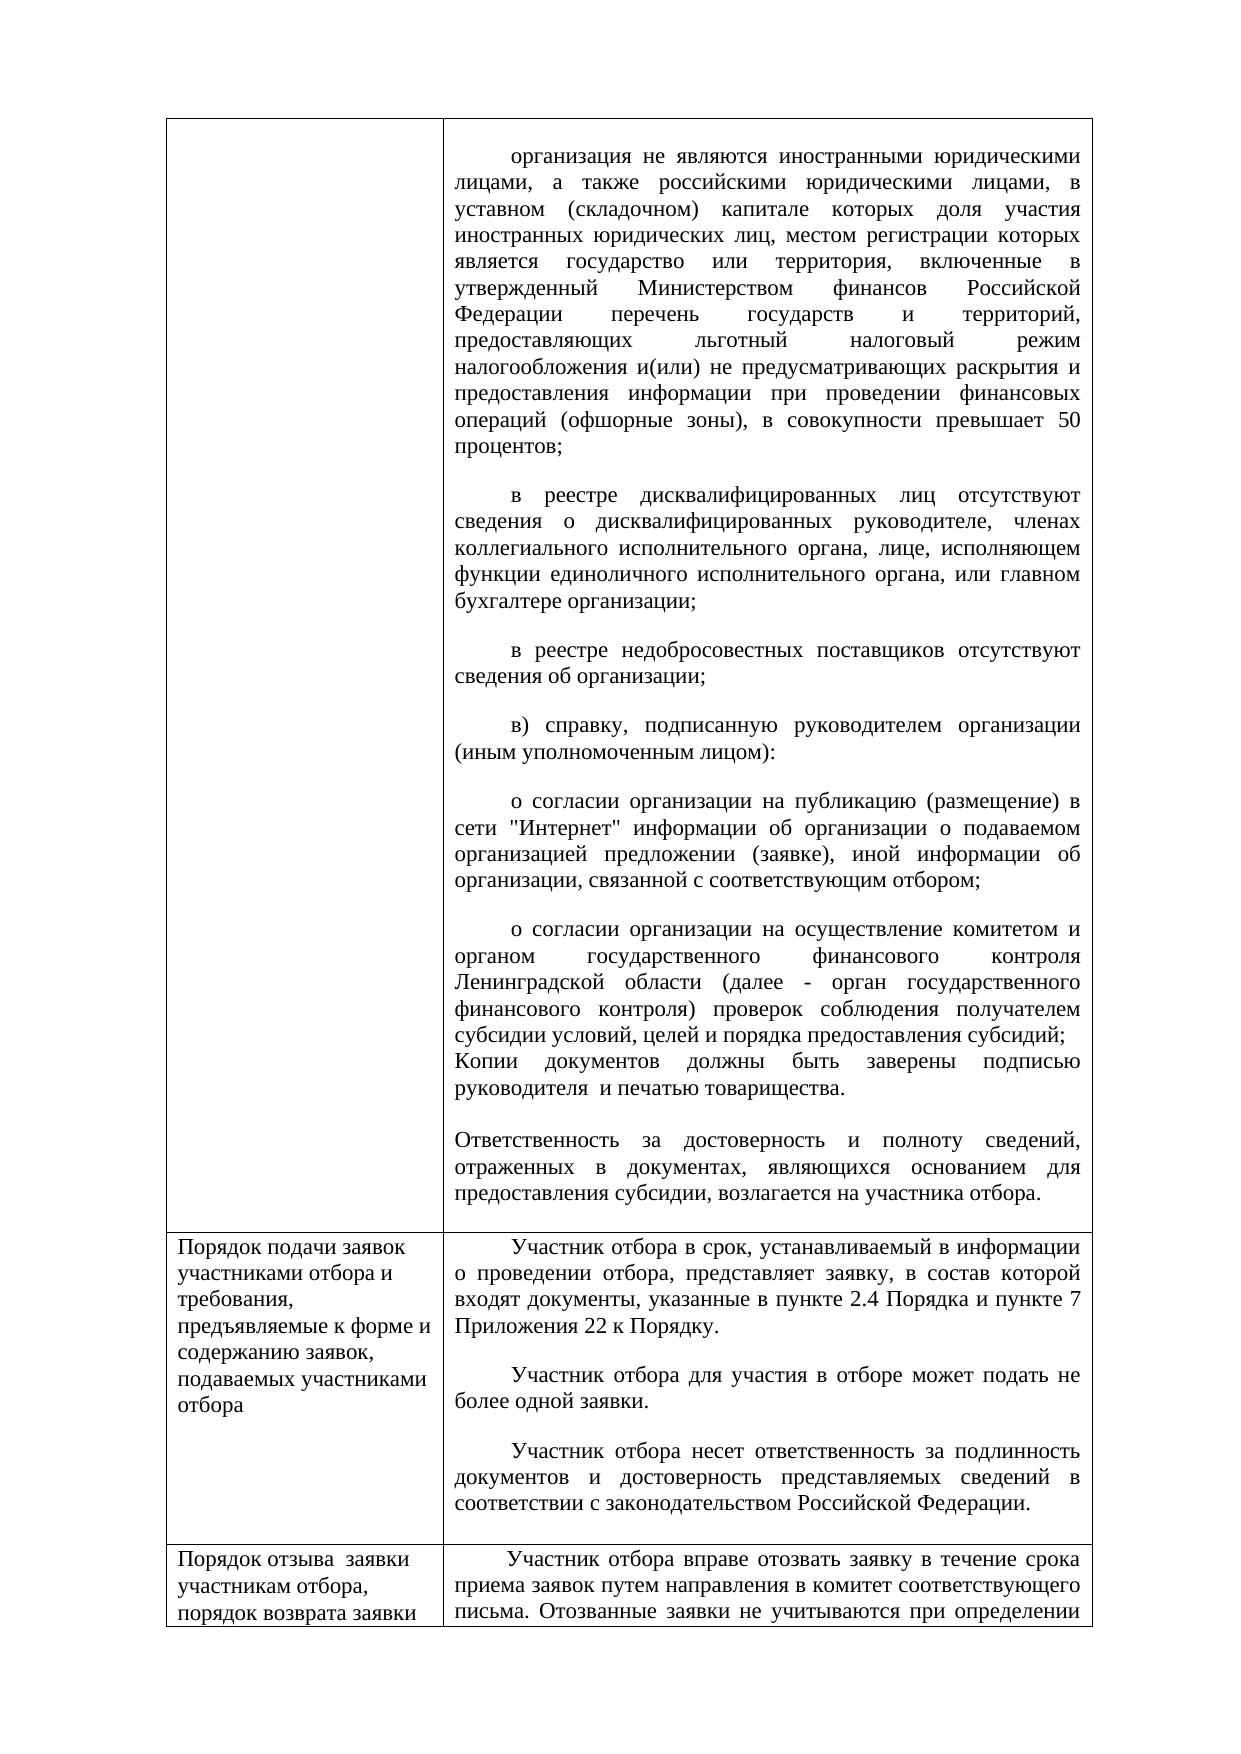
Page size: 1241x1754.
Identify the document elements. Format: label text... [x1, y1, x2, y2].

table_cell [444, 1545, 1092, 1626]
table_cell Участник отбора в срок, устанавливаемый в информации о проведении отбора, представляет заявку, в состав которой входят документы, указанные в пункте 2.4 Порядка и пункте 7 Приложения 22 к Порядку. Участник отбора для участия в отборе может подать не более одной заявки. Участник отбора несет ответственность за подлинность документов и достоверность представляемых сведений в соответствии с законодательством Российской Федерации. [444, 1233, 1092, 1544]
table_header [444, 119, 1092, 1232]
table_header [167, 119, 443, 1232]
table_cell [167, 1545, 443, 1626]
table_cell Порядок подачи заявок участниками отбора и требования, предъявляемые к форме и содержанию заявок, подаваемых участниками отбора [167, 1233, 443, 1544]
